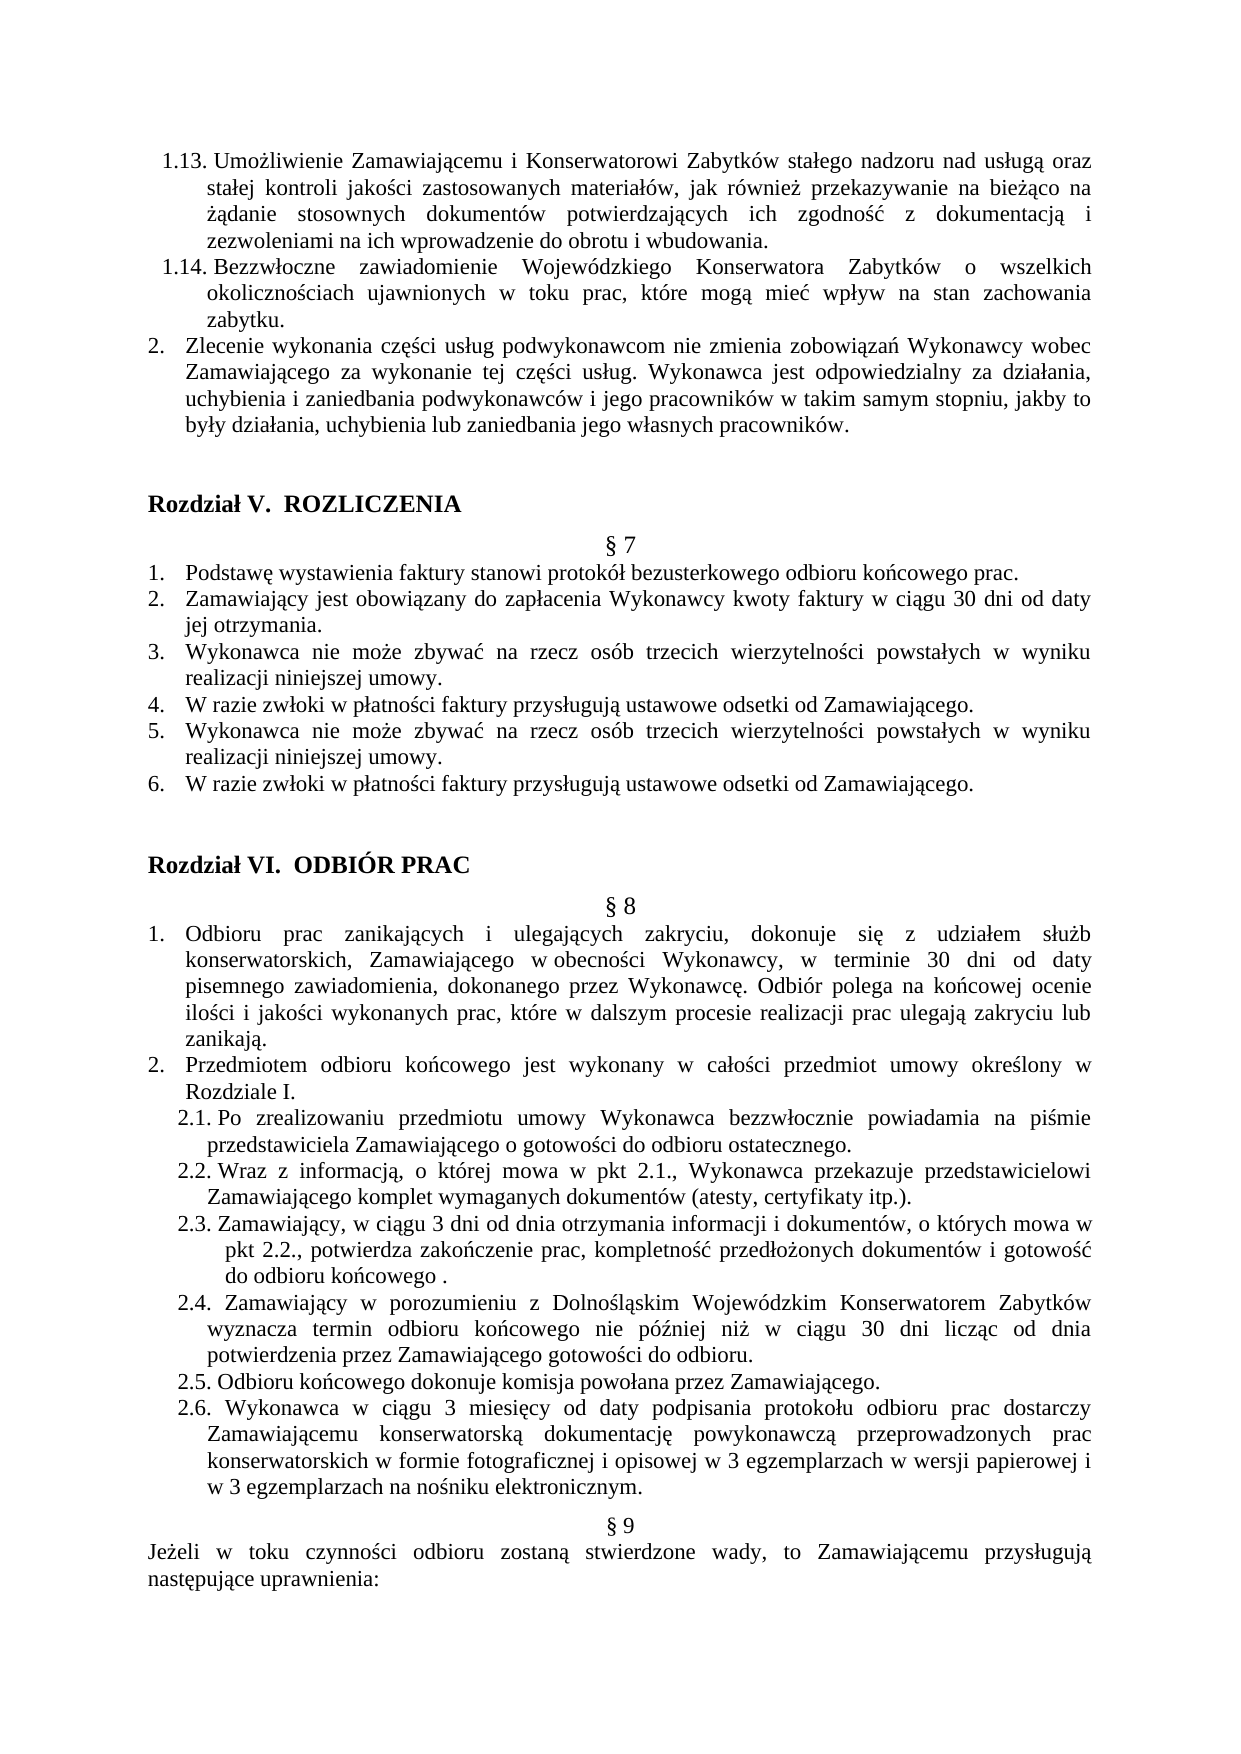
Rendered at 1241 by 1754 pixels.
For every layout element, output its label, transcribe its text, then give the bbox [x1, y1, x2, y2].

text 2.3. Zamawiający, w ciągu 3 dni od dnia otrzymania informacji i dokumentów, o których mowa w pkt 2.2., potwierdza zakończenie prac, kompletność przedłożonych dokumentów i gotowość do odbioru końcowego . [177, 1210, 1093, 1289]
text 2.5. Odbioru końcowego dokonuje komisja powołana przez Zamawiającego. [177, 1368, 1093, 1394]
list Wykonawca nie może zbywać na rzecz osób trzecich wierzytelności powstałych w wyniku realizacji niniejszej umowy. [148, 717, 1093, 770]
list Bezzwłoczne zawiadomienie Wojewódzkiego Konserwatora Zabytków o wszelkich okolicznościach ujawnionych w toku prac, które mogą mieć wpływ na stan zachowania zabytku. [162, 253, 1093, 332]
list Przedmiotem odbioru końcowego jest wykonany w całości przedmiot umowy określony w Rozdziale I. [148, 1052, 1093, 1104]
list Zamawiający jest obowiązany do zapłacenia Wykonawcy kwoty faktury w ciągu 30 dni od daty jej otrzymania. [148, 585, 1093, 638]
text 2.1. Po zrealizowaniu przedmiotu umowy Wykonawca bezzwłocznie powiadamia na piśmie przedstawiciela Zamawiającego o gotowości do odbioru ostatecznego. [177, 1104, 1093, 1157]
list W razie zwłoki w płatności faktury przysługują ustawowe odsetki od Zamawiającego. [148, 691, 1093, 717]
list Podstawę wystawienia faktury stanowi protokół bezusterkowego odbioru końcowego prac. [148, 559, 1093, 585]
text Jeżeli w toku czynności odbioru zostaną stwierdzone wady, to Zamawiającemu przysługują następujące uprawnienia: [148, 1538, 1093, 1591]
list Wykonawca nie może zbywać na rzecz osób trzecich wierzytelności powstałych w wyniku realizacji niniejszej umowy. [148, 638, 1093, 691]
list Umożliwienie Zamawiającemu i Konserwatorowi Zabytków stałego nadzoru nad usługą oraz stałej kontroli jakości zastosowanych materiałów, jak również przekazywanie na bieżąco na żądanie stosownych dokumentów potwierdzających ich zgodność z dokumentacją i zezwoleniami na ich wprowadzenie do obrotu i wbudowania. [162, 148, 1093, 253]
text Rozdział VI. ODBIÓR PRAC [148, 850, 1093, 878]
list W razie zwłoki w płatności faktury przysługują ustawowe odsetki od Zamawiającego. [148, 770, 1093, 796]
list Odbioru prac zanikających i ulegających zakryciu, dokonuje się z udziałem służb konserwatorskich, Zamawiającego w obecności Wykonawcy, w terminie 30 dni od daty pisemnego zawiadomienia, dokonanego przez Wykonawcę. Odbiór polega na końcowej ocenie ilości i jakości wykonanych prac, które w dalszym procesie realizacji prac ulegają zakryciu lub zanikają. [148, 920, 1093, 1052]
list Zlecenie wykonania części usług podwykonawcom nie zmienia zobowiązań Wykonawcy wobec Zamawiającego za wykonanie tej części usług. Wykonawca jest odpowiedzialny za działania, uchybienia i zaniedbania podwykonawców i jego pracowników w takim samym stopniu, jakby to były działania, uchybienia lub zaniedbania jego własnych pracowników. [148, 332, 1093, 437]
text 7 [148, 530, 1093, 559]
text 8 [148, 891, 1093, 920]
text 9 [148, 1512, 1093, 1538]
text 2.6. Wykonawca w ciągu 3 miesięcy od daty podpisania protokołu odbioru prac dostarczy Zamawiającemu konserwatorską dokumentację powykonawczą przeprowadzonych prac konserwatorskich w formie fotograficznej i opisowej w 3 egzemplarzach w wersji papierowej i w 3 egzemplarzach na nośniku elektronicznym. [177, 1394, 1093, 1499]
text Rozdział V. ROZLICZENIA [148, 489, 1093, 518]
text 2.2. Wraz z informacją, o której mowa w pkt 2.1., Wykonawca przekazuje przedstawicielowi Zamawiającego komplet wymaganych dokumentów (atesty, certyfikaty itp.). [177, 1157, 1093, 1210]
text 2.4. Zamawiający w porozumieniu z Dolnośląskim Wojewódzkim Konserwatorem Zabytków wyznacza termin odbioru końcowego nie później niż w ciągu 30 dni licząc od dnia potwierdzenia przez Zamawiającego gotowości do odbioru. [177, 1289, 1093, 1368]
